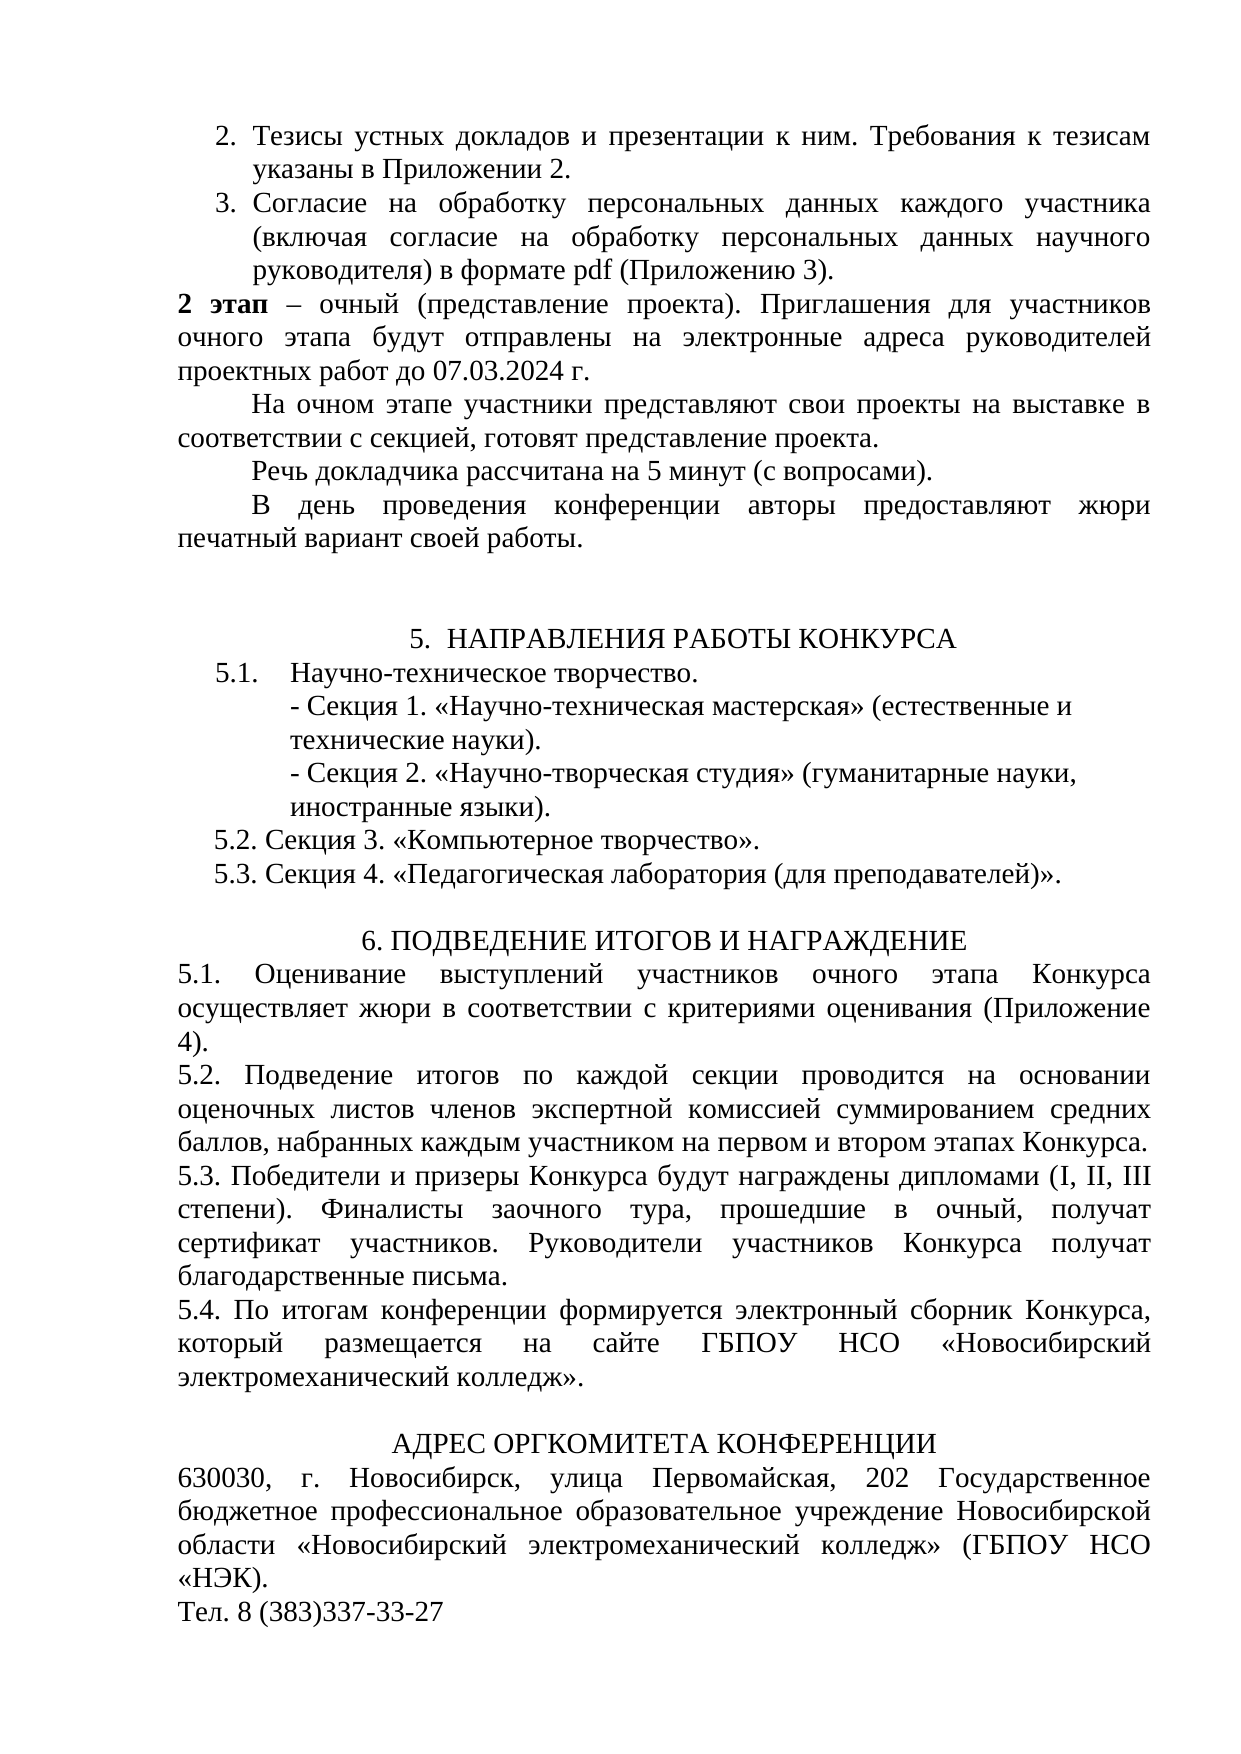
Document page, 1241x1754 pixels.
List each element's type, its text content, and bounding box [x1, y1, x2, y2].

list - Секция 1. «Научно-техническая мастерская» (естественные и технические науки). [290, 688, 1152, 755]
text 5.3. Секция 4. «Педагогическая лаборатория (для преподавателей)». [177, 856, 1152, 889]
text 5.2. Подведение итогов по каждой секции проводится на основании оценочных листов членов экспертной комиссией суммированием средних баллов, набранных каждым участником на первом и втором этапах Конкурса. [177, 1057, 1152, 1158]
list Тезисы устных докладов и презентации к ним. Требования к тезисам указаны в Приложении 2. [215, 118, 1152, 185]
text 5.3. Победители и призеры Конкурса будут награждены дипломами (I, II, III степени). Финалисты заочного тура, прошедшие в очный, получат сертификат участников. Руководители участников Конкурса получат благодарственные письма. [177, 1158, 1152, 1292]
text На очном этапе участники представляют свои проекты на выставке в соответствии с секцией, готовят представление проекта. [177, 386, 1152, 453]
list Согласие на обработку персональных данных каждого участника (включая согласие на обработку персональных данных научного руководителя) в формате pdf (Приложению 3). [215, 185, 1152, 286]
text 5.1. Оценивание выступлений участников очного этапа Конкурса осуществляет жюри в соответствии с критериями оценивания (Приложение 4). [177, 957, 1152, 1057]
text Речь докладчика рассчитана на 5 минут (с вопросами). [177, 453, 1152, 487]
text Тел. 8 (383)337-33-27 [177, 1594, 1152, 1627]
text 6. ПОДВЕДЕНИЕ ИТОГОВ И НАГРАЖДЕНИЕ [177, 923, 1152, 957]
text АДРЕС ОРГКОМИТЕТА КОНФЕРЕНЦИИ [177, 1426, 1152, 1460]
text 2 этап – очный (представление проекта). Приглашения для участников очного этапа будут отправлены на электронные адреса руководителей проектных работ до 07.03.2024 г. [177, 286, 1152, 386]
list Научно-техническое творчество. [215, 655, 1152, 688]
text 5.2. Секция 3. «Компьютерное творчество». [177, 822, 1152, 856]
text 5.4. По итогам конференции формируется электронный сборник Конкурса, который размещается на сайте ГБПОУ НСО «Новосибирский электромеханический колледж». [177, 1292, 1152, 1393]
text 630030, г. Новосибирск, улица Первомайская, 202 Государственное бюджетное профессиональное образовательное учреждение Новосибирской области «Новосибирский электромеханический колледж» (ГБПОУ НСО «НЭК). [177, 1460, 1152, 1594]
list НАПРАВЛЕНИЯ РАБОТЫ КОНКУРСА [215, 621, 1152, 655]
list - Секция 2. «Научно-творческая студия» (гуманитарные науки, иностранные языки). [290, 755, 1152, 822]
text В день проведения конференции авторы предоставляют жюри печатный вариант своей работы. [177, 487, 1152, 554]
